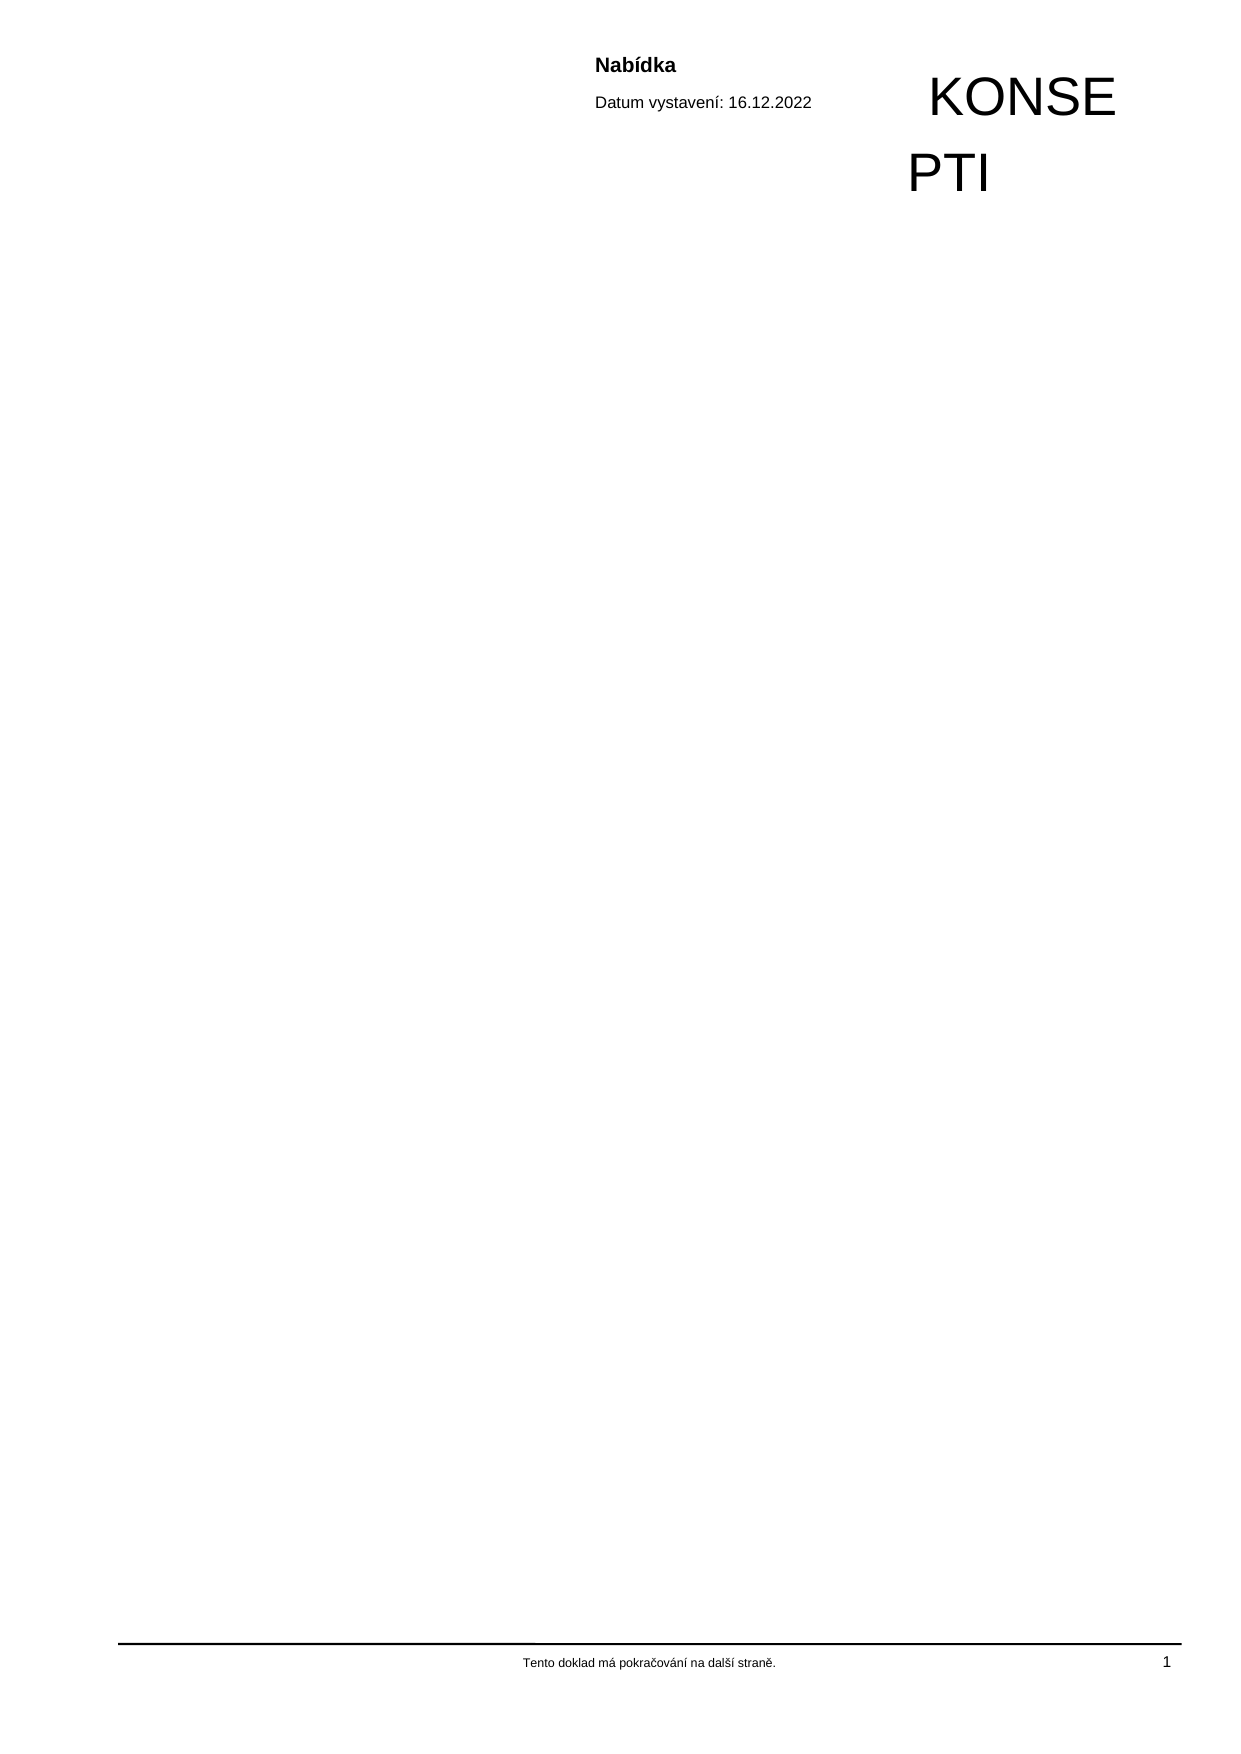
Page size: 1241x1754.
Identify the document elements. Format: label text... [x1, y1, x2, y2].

text KONSEPTI [907, 53, 1181, 207]
